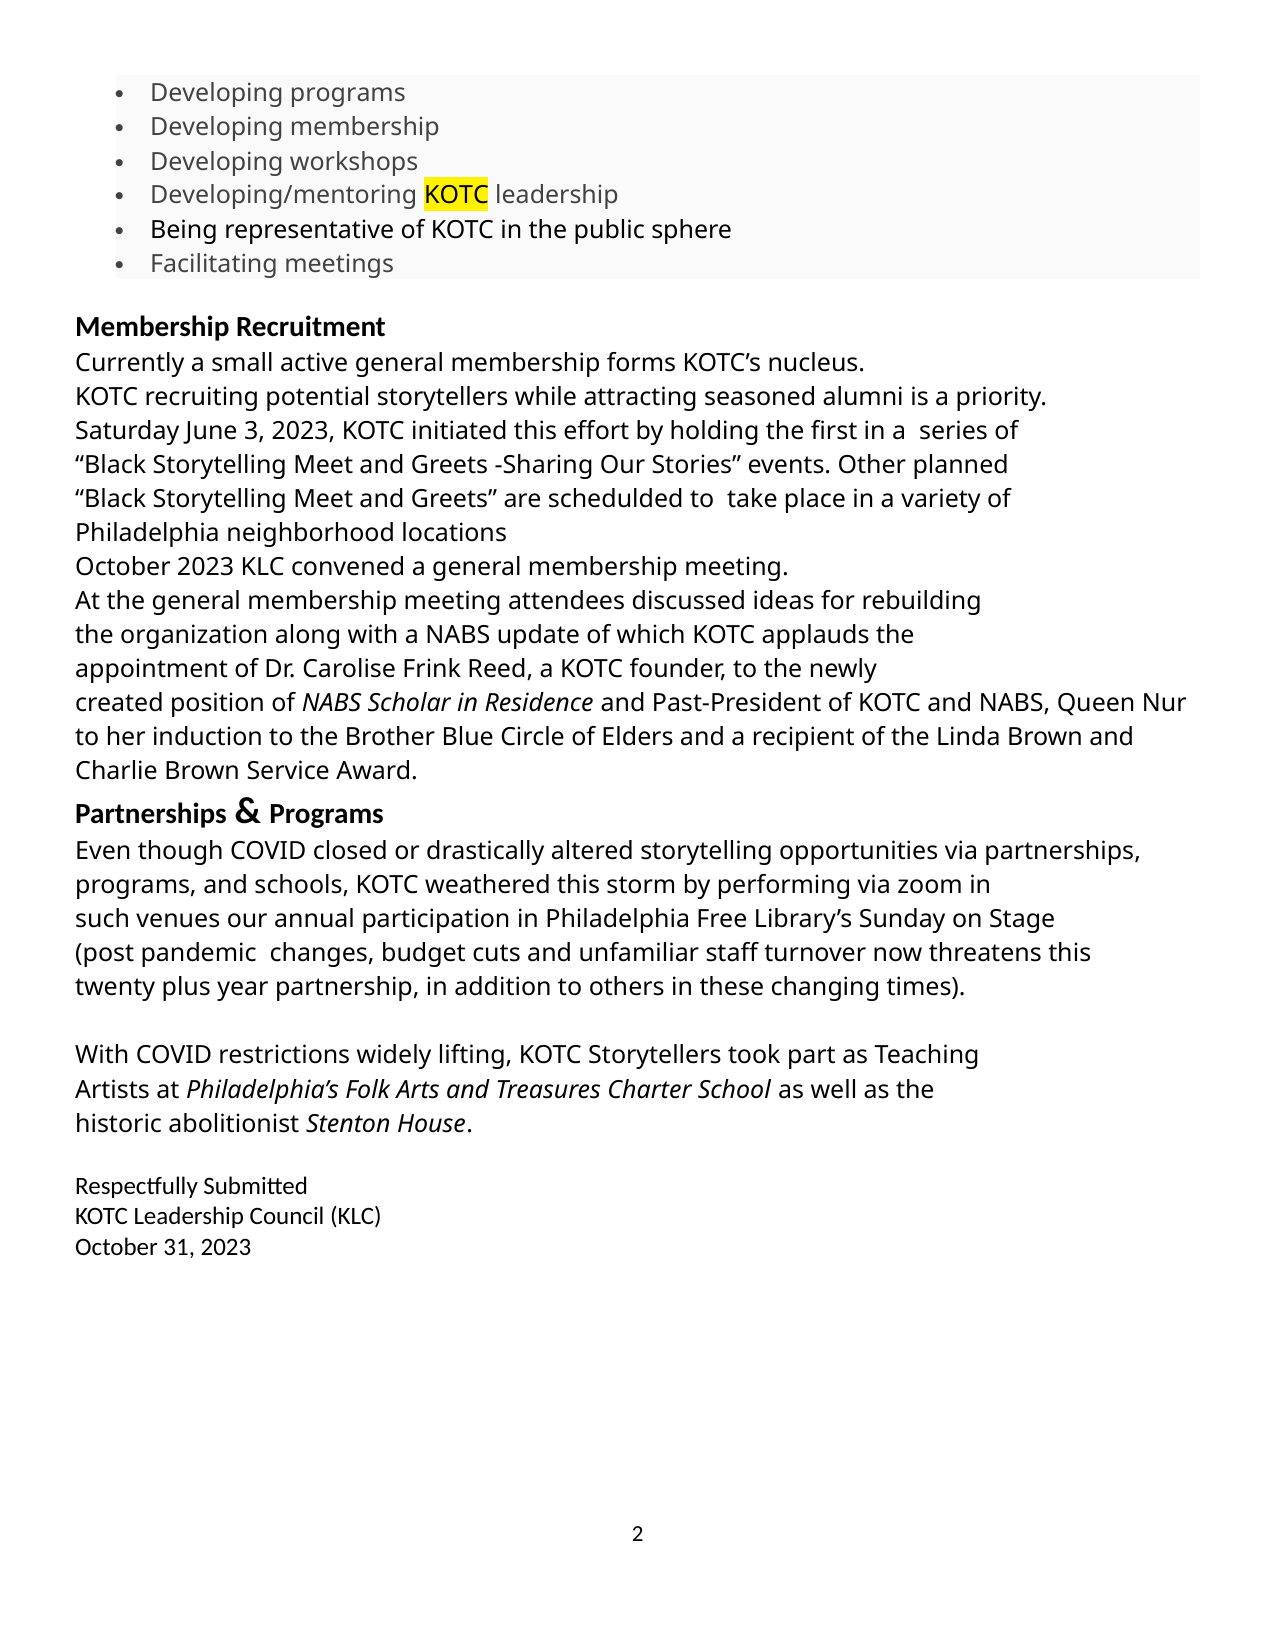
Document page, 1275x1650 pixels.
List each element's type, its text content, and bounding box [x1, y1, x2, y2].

text historic abolitionist Stenton House. [75, 1105, 1200, 1139]
text October 31, 2023 [75, 1231, 1200, 1261]
text Respectfully Submitted [75, 1170, 1200, 1200]
list Developing programs [116, 75, 1200, 109]
text With COVID restrictions widely lifting, KOTC Storytellers took part as Teaching [75, 1037, 1200, 1071]
text the organization along with a NABS update of which KOTC applauds the [75, 617, 1200, 651]
text appointment of Dr. Carolise Frink Reed, a KOTC founder, to the newly [75, 651, 1200, 685]
text KOTC Leadership Council (KLC) [75, 1200, 1200, 1231]
text At the general membership meeting attendees discussed ideas for rebuilding [75, 583, 1200, 617]
list Developing/mentoring KOTC leadership [488, 177, 1200, 211]
text Saturday June 3, 2023, KOTC initiated this effort by holding the first in a series of [75, 412, 1200, 446]
list Developing/mentoring KOTC leadership [116, 177, 424, 211]
text October 2023 KLC convened a general membership meeting. [75, 548, 1200, 583]
text Currently a small active general membership forms KOTC’s nucleus. [75, 344, 1200, 378]
text Even though COVID closed or drastically altered storytelling opportunities via partnerships, [75, 833, 1200, 867]
text (post pandemic changes, budget cuts and unfamiliar staff turnover now threatens this [75, 935, 1200, 969]
text KOTC recruiting potential storytellers while attracting seasoned alumni is a priority. [75, 378, 1200, 412]
text twenty plus year partnership, in addition to others in these changing times). [75, 969, 1200, 1003]
text Artists at Philadelphia’s Folk Arts and Treasures Charter School as well as the [75, 1071, 1200, 1105]
text programs, and schools, KOTC weathered this storm by performing via zoom in [75, 867, 1200, 901]
text created position of NABS Scholar in Residence and Past-President of KOTC and NABS, Queen Nur to her induction to the Brother Blue Circle of Elders and a recipient of the Linda Brown and Charlie Brown Service Award. [75, 685, 1200, 787]
list Developing workshops [116, 143, 1200, 177]
text such venues our annual participation in Philadelphia Free Library’s Sunday on Stage [75, 901, 1200, 935]
list Facilitating meetings [116, 245, 1200, 279]
text “Black Storytelling Meet and Greets -Sharing Our Stories” events. Other planned [75, 446, 1200, 480]
list Developing membership [116, 109, 1200, 143]
text Partnerships & Programs [75, 787, 1200, 833]
text Membership Recruitment [75, 308, 1200, 344]
list Being representative of KOTC in the public sphere [116, 211, 1200, 245]
text “Black Storytelling Meet and Greets” are schedulded to take place in a variety of [75, 480, 1200, 514]
text Philadelphia neighborhood locations [75, 514, 1200, 548]
